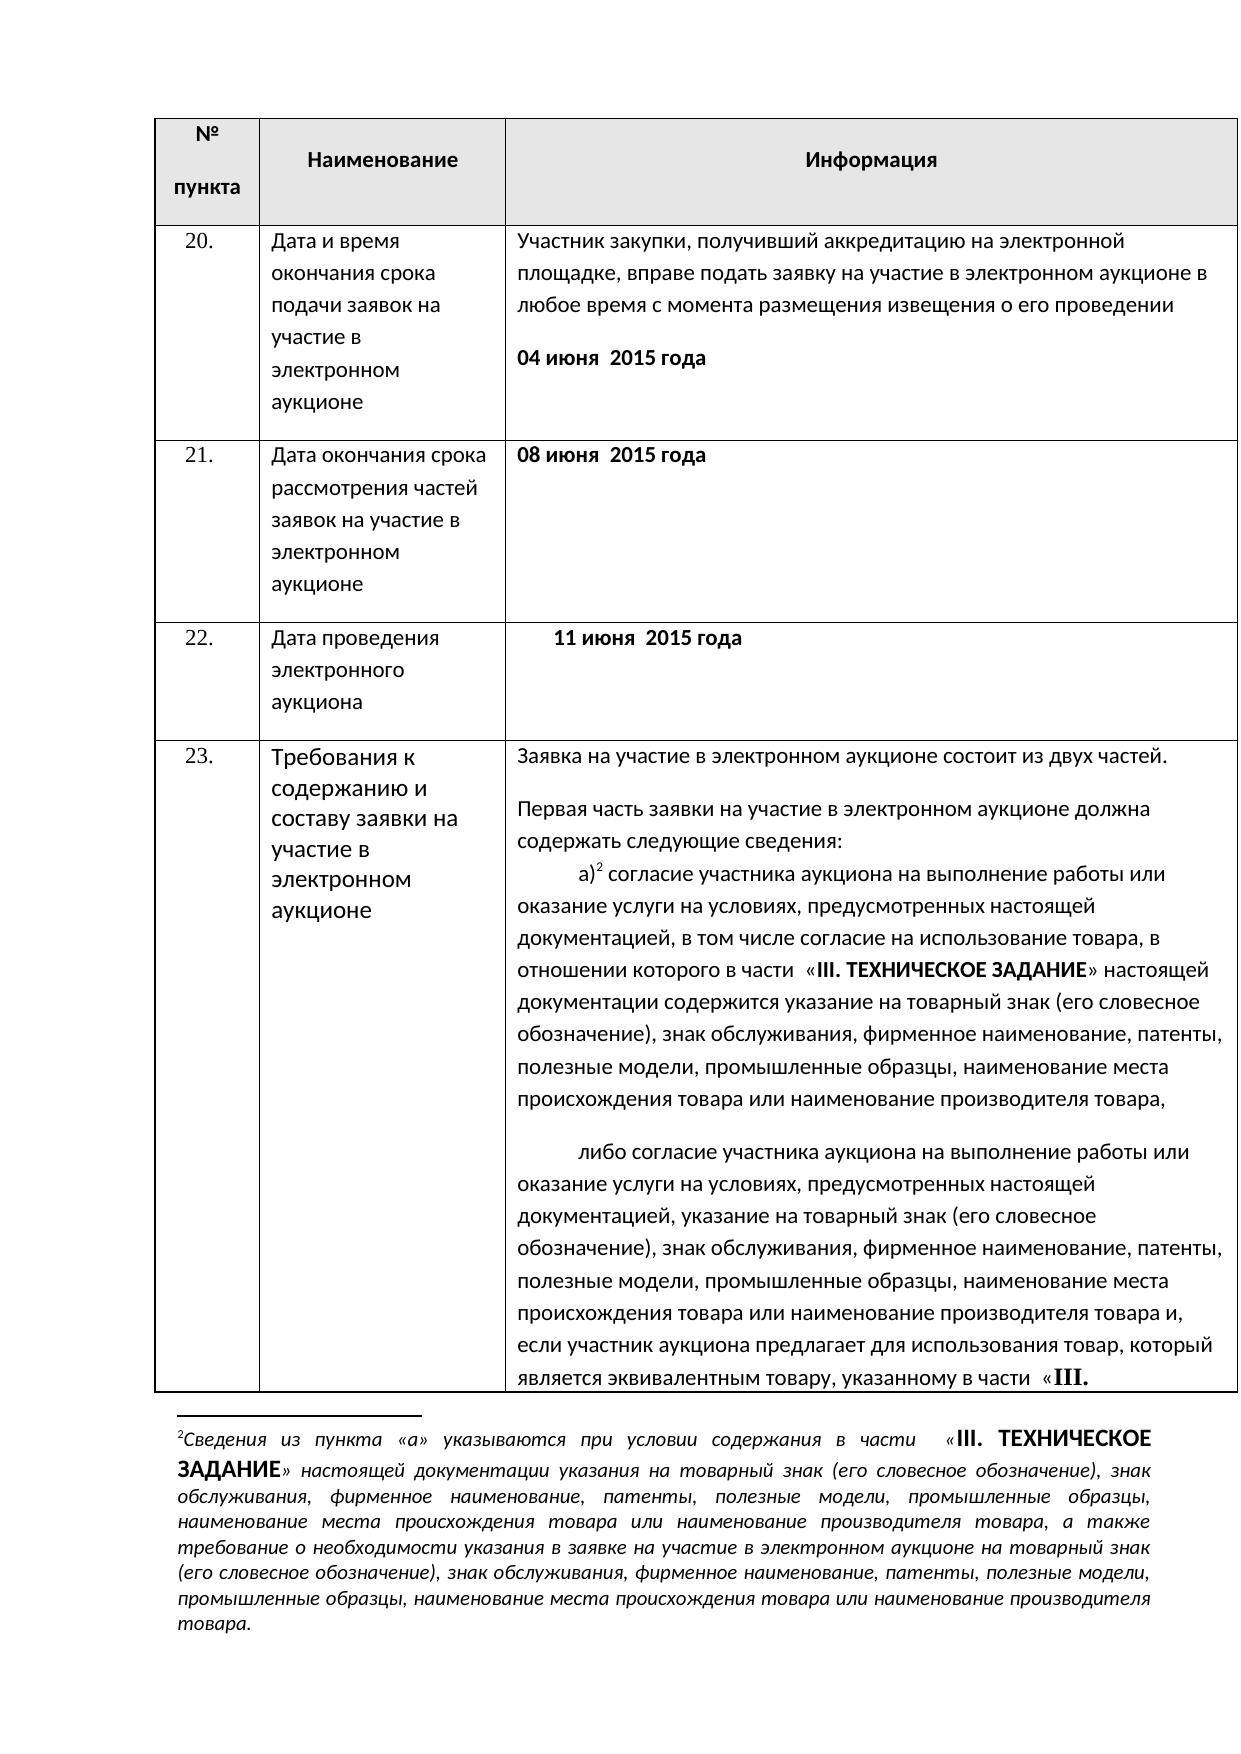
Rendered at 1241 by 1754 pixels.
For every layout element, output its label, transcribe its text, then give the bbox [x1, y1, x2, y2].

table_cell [260, 741, 505, 1391]
table_cell [156, 441, 259, 622]
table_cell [506, 741, 1237, 1391]
table_cell 11 июня 2015 года [506, 623, 1237, 740]
table_cell [156, 741, 259, 1391]
table_cell [156, 623, 259, 740]
table_cell Дата и время окончания срока подачи заявок на участие в электронном аукционе [260, 226, 505, 439]
table_cell [156, 226, 259, 439]
table_cell Дата окончания срока рассмотрения частей заявок на участие в электронном аукционе [260, 441, 505, 622]
table_header № пункта [156, 119, 259, 225]
table_header Наименование [260, 119, 505, 225]
table_cell Дата проведения электронного аукциона [260, 623, 505, 740]
table_cell Участник закупки, получивший аккредитацию на электронной площадке, вправе подать заявку на участие в электронном аукционе в любое время с момента размещения извещения о его проведении 04 июня 2015 года [506, 226, 1237, 439]
table_cell 08 июня 2015 года [506, 441, 1237, 622]
table_header Информация [506, 119, 1237, 225]
